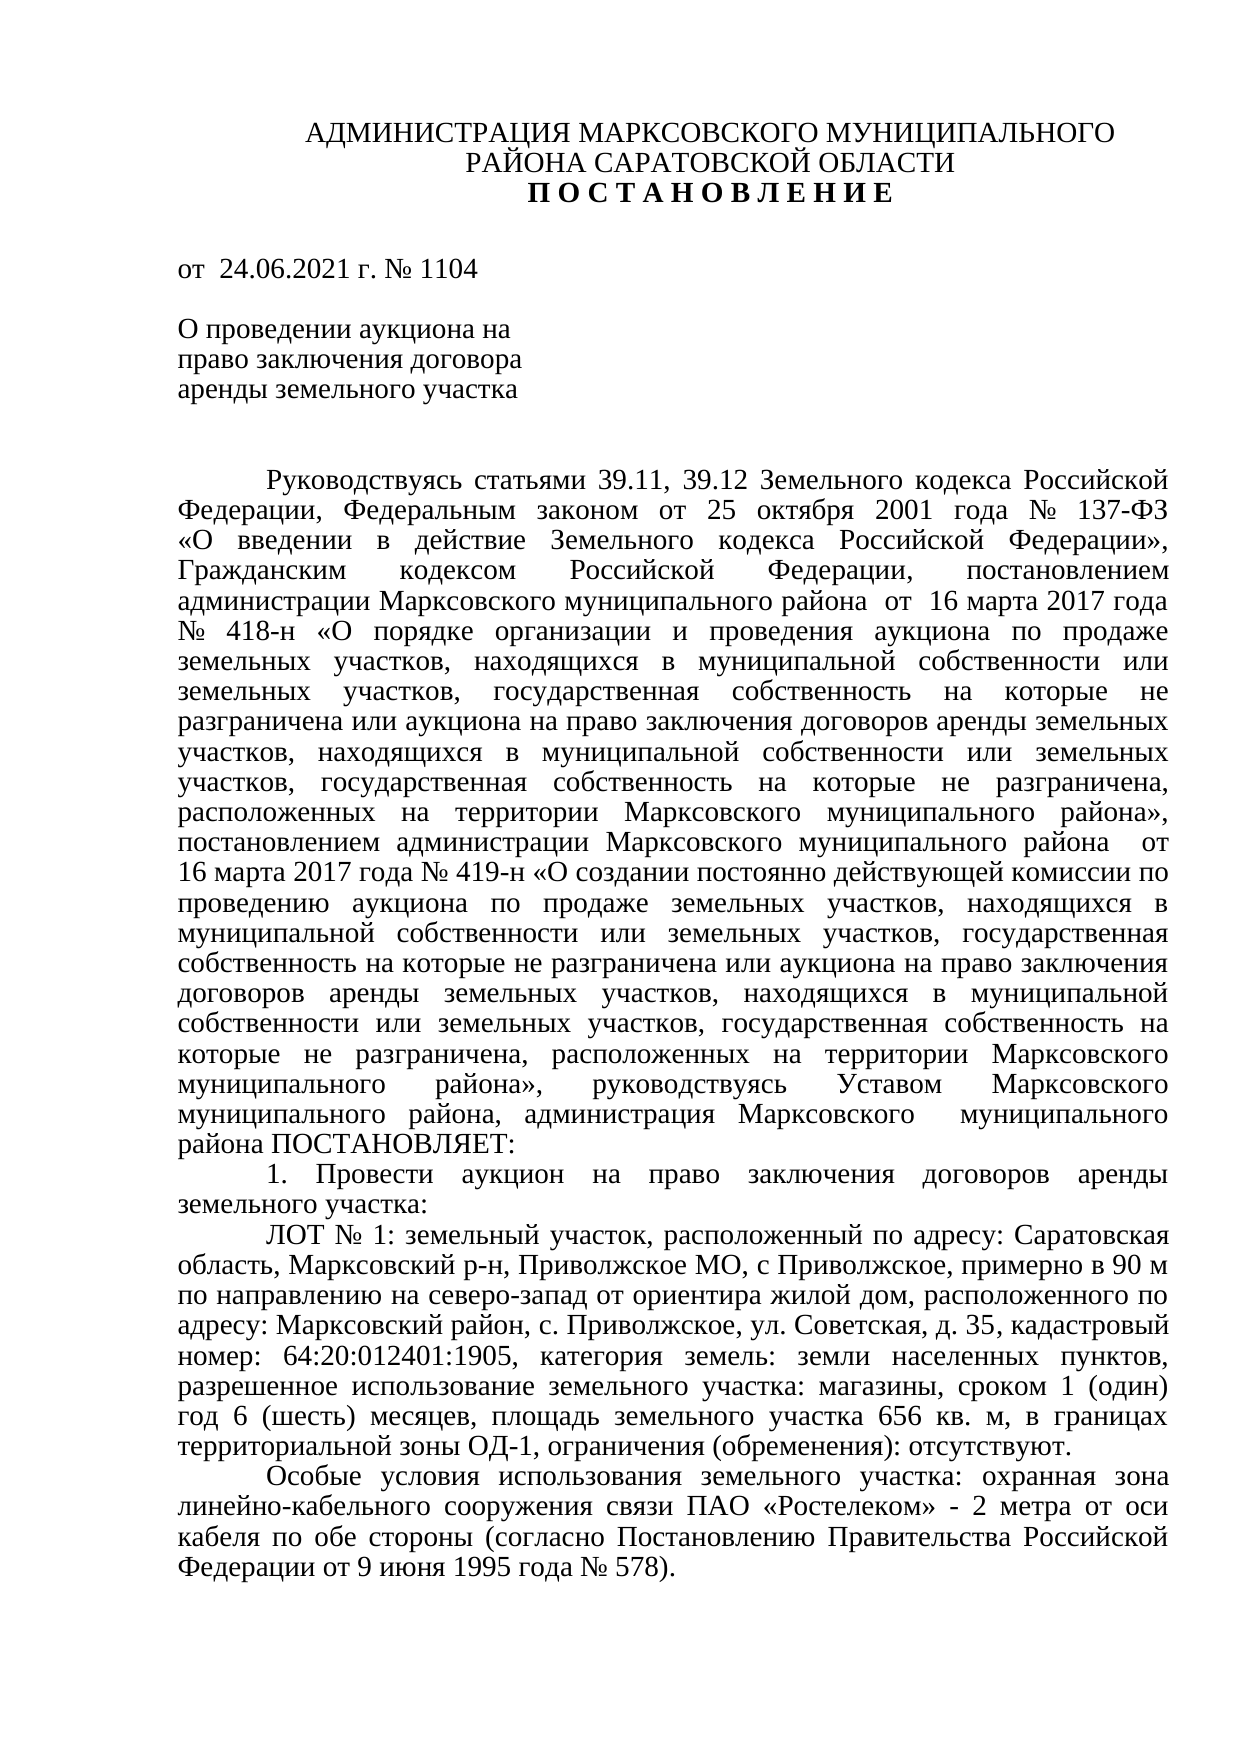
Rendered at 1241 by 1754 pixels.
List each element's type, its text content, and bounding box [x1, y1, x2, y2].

text право заключения договора [177, 345, 1169, 375]
text Особые условия использования земельного участка: охранная зона линейно-кабельного сооружения связи ПАО «Ростелеком» - 2 метра от оси кабеля по обе стороны (согласно Постановлению Правительства Российской Федерации от 9 июня 1995 года № 578). [177, 1462, 1169, 1582]
list РАЙОНА САРАТОВСКОЙ ОБЛАСТИ [177, 148, 1169, 178]
text от 24.06.2021 г. № 1104 [177, 251, 1169, 284]
text 1. Провести аукцион на право заключения договоров аренды земельного участка: [177, 1160, 1169, 1220]
text Руководствуясь статьями 39.11, 39.12 Земельного кодекса Российской Федерации, Федеральным законом от 25 октября 2001 года № 137-ФЗ «О введении в действие Земельного кодекса Российской Федерации», Гражданским кодексом Российской Федерации, постановлением администрации Марксовского муниципального района от 16 марта 2017 года № 418-н «О порядке организации и проведения аукциона по продаже земельных участков, находящихся в муниципальной собственности или земельных участков, государственная собственность на которые не разграничена или аукциона на право заключения договоров аренды земельных участков, находящихся в муниципальной собственности или земельных участков, государственная собственность на которые не разграничена, расположенных на территории Марксовского муниципального района», постановлением администрации Марксовского муниципального района от 16 марта 2017 года № 419-н «О создании постоянно действующей комиссии по проведению аукциона по продаже земельных участков, находящихся в муниципальной собственности или земельных участков, государственная собственность на которые не разграничена или аукциона на право заключения договоров аренды земельных участков, находящихся в муниципальной собственности или земельных участков, государственная собственность на которые не разграничена, расположенных на территории Марксовского муниципального района», руководствуясь Уставом Марксовского муниципального района, администрация Марксовского муниципального района ПОСТАНОВЛЯЕТ: [177, 465, 1169, 1160]
list П О С Т А Н О В Л Е Н И Е [177, 178, 1169, 208]
list АДМИНИСТРАЦИЯ МАРКСОВСКОГО МУНИЦИПАЛЬНОГО [177, 118, 1169, 148]
text ЛОТ № 1: земельный участок, расположенный по адресу: Саратовская область, Марксовский р-н, Приволжское МО, с Приволжское, примерно в 90 м по направлению на северо-запад от ориентира жилой дом, расположенного по адресу: Марксовский район, с. Приволжское, ул. Советская, д. 35, кадастровый номер: 64:20:012401:1905, категория земель: земли населенных пунктов, разрешенное использование земельного участка: магазины, сроком 1 (один) год 6 (шесть) месяцев, площадь земельного участка 656 кв. м, в границах территориальной зоны ОД-1, ограничения (обременения): отсутствуют. [177, 1220, 1169, 1462]
text О проведении аукциона на [177, 315, 1169, 345]
text аренды земельного участка [177, 375, 1169, 405]
